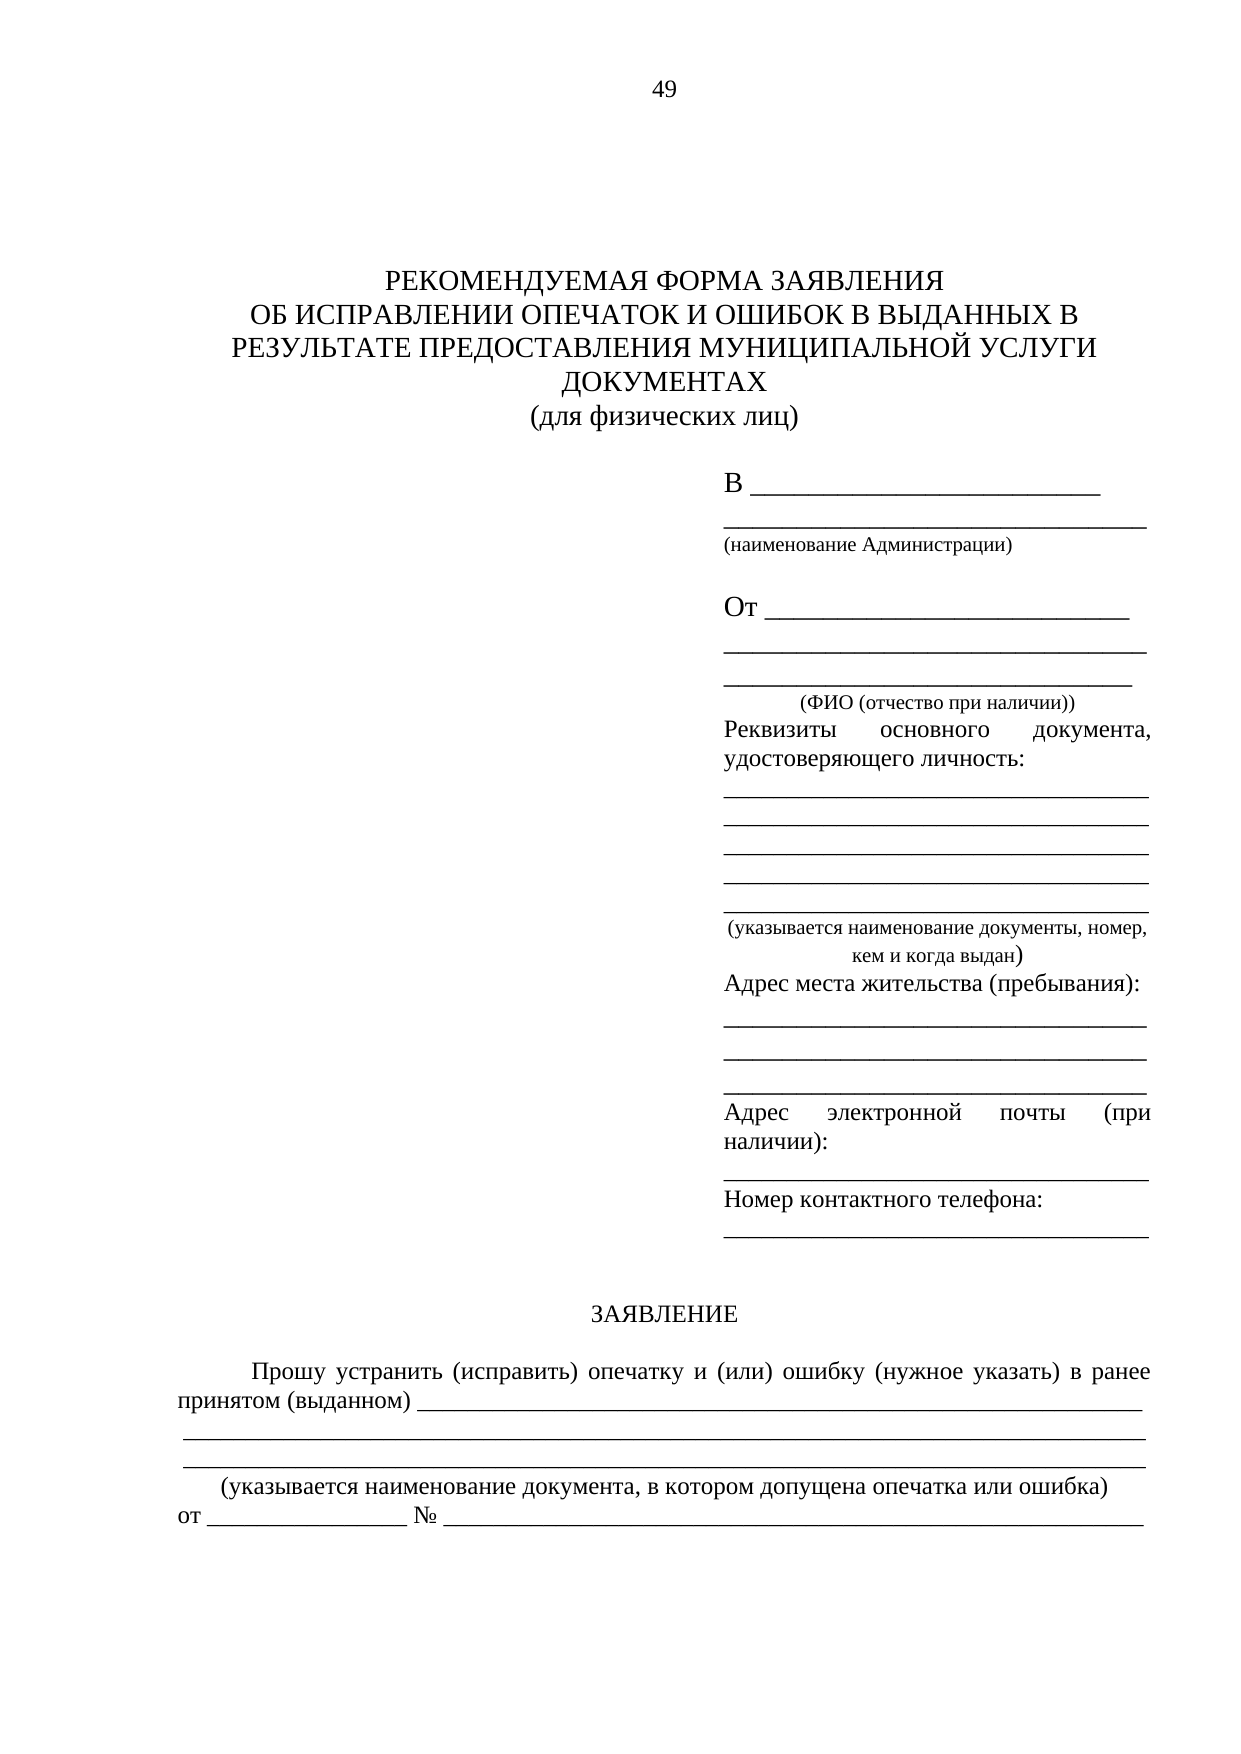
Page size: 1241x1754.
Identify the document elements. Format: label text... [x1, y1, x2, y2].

text _____________________________ [723, 498, 1152, 532]
text ЗАЯВЛЕНИЕ [177, 1299, 1152, 1327]
text (ФИО (отчество при наличии)) [723, 690, 1152, 714]
text Адрес электронной почты (при наличии): [723, 1097, 1152, 1155]
text От _________________________ [723, 589, 1152, 623]
text Прошу устранить (исправить) опечатку и (или) ошибку (нужное указать) в ранее принятом (выданном) __________________________________________________________ [177, 1356, 1152, 1414]
text ________________________________________________________________________________________________________________________________________ [723, 800, 1152, 915]
text _________________________________________________________ [723, 623, 1152, 690]
text _____________________________________________________________________________ _____________________________________________________________________________ (указывается наименование документа, в котором допущена опечатка или ошибка) [177, 1414, 1152, 1500]
text __________________________________ [723, 1212, 1152, 1241]
text __________________________________ [723, 1155, 1152, 1184]
text В ________________________ [723, 465, 1152, 498]
text (для физических лиц) [177, 398, 1152, 431]
text от ________________ № ________________________________________________________ [177, 1500, 1152, 1529]
text __________________________________ [723, 772, 1152, 800]
text Номер контактного телефона: [723, 1184, 1152, 1212]
text (указывается наименование документы, номер, кем и когда выдан) [723, 915, 1152, 968]
text Адрес места жительства (пребывания): [723, 968, 1152, 997]
text (наименование Администрации) [723, 532, 1152, 556]
text ОБ ИСПРАВЛЕНИИ ОПЕЧАТОК И ОШИБОК В ВЫДАННЫХ В РЕЗУЛЬТАТЕ ПРЕДОСТАВЛЕНИЯ МУНИЦИПАЛЬНОЙ УСЛУГИ ДОКУМЕНТАХ [177, 297, 1152, 398]
text РЕКОМЕНДУЕМАЯ ФОРМА ЗАЯВЛЕНИЯ [177, 263, 1152, 297]
text Реквизиты основного документа, удостоверяющего личность: [723, 714, 1152, 772]
text _____________________________ __________________________________________________________ [723, 997, 1152, 1097]
